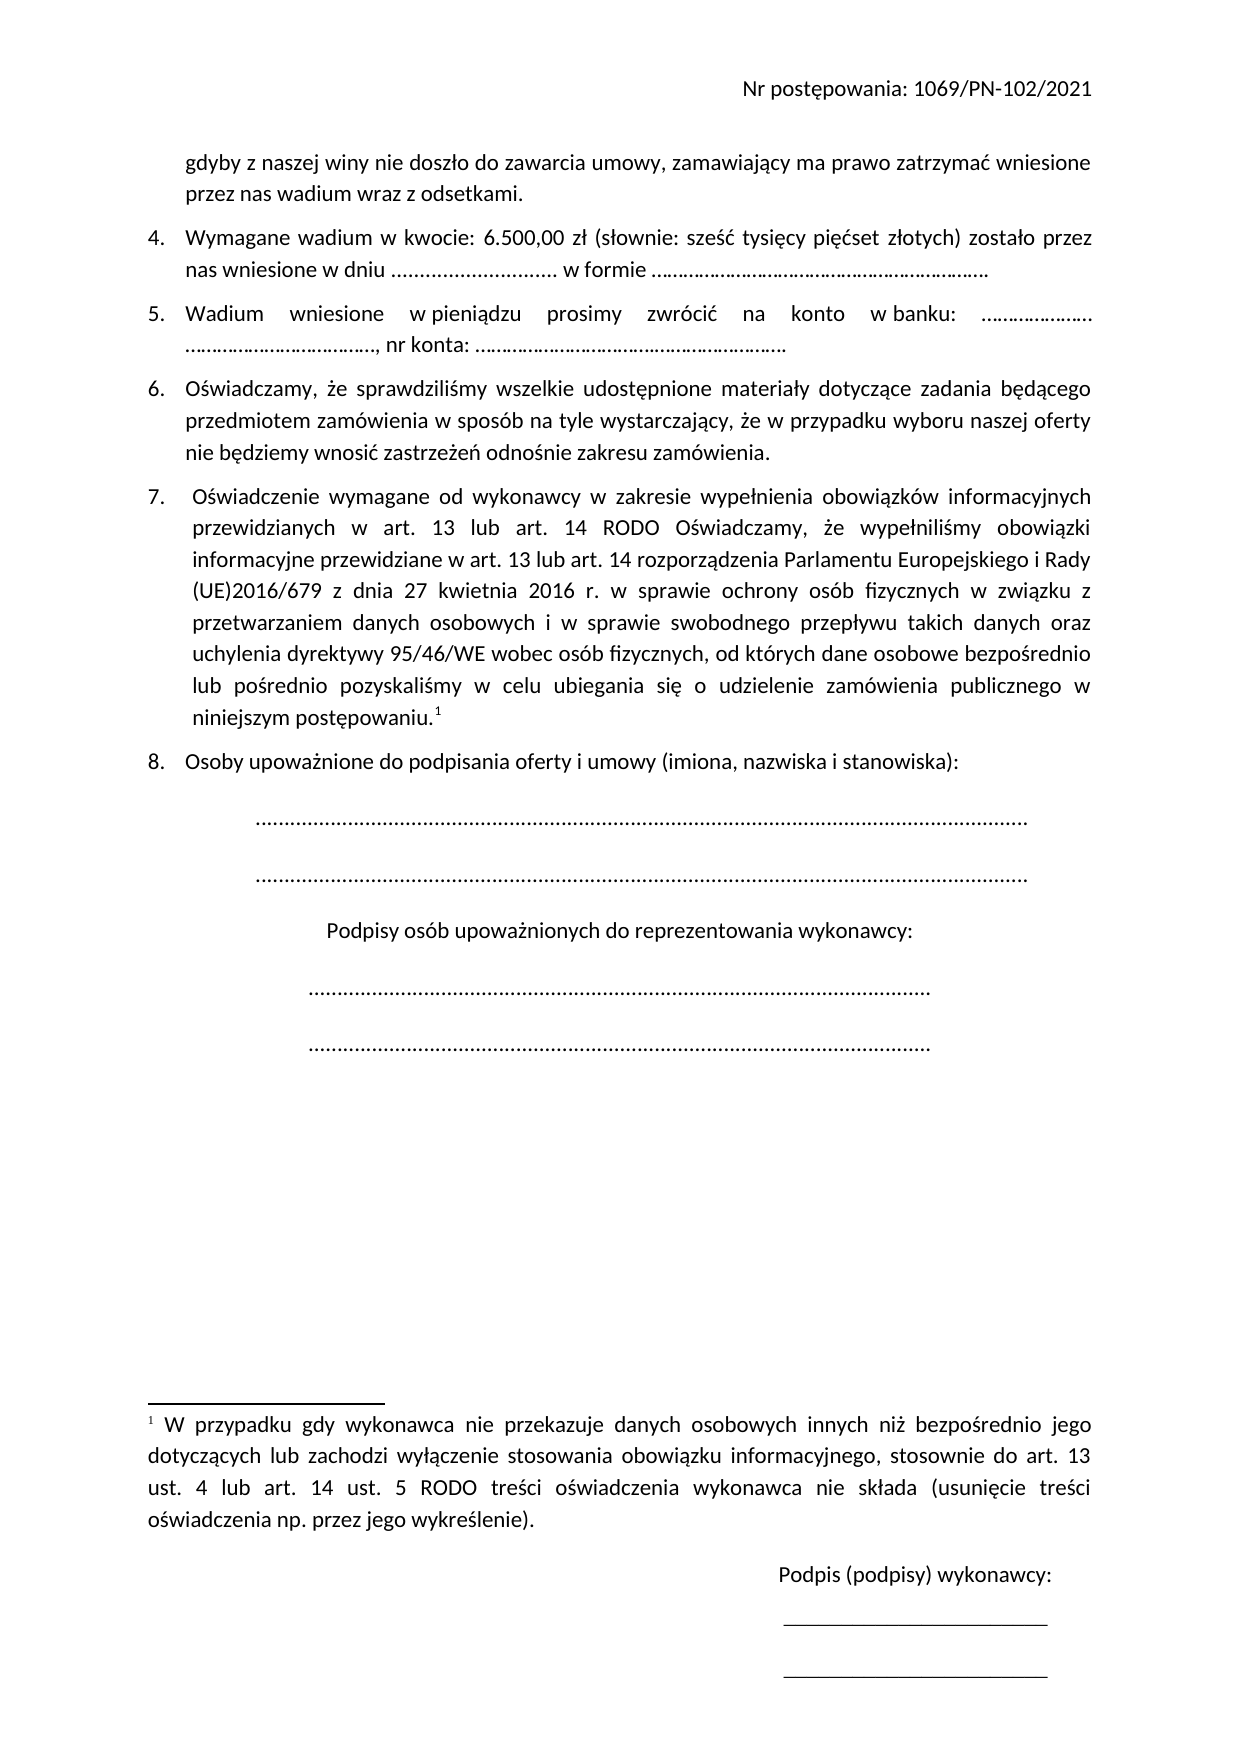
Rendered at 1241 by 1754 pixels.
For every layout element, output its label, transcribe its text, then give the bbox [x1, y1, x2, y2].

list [148, 148, 1092, 207]
text ............................................................................................................ [148, 1029, 1092, 1058]
list Wymagane wadium w kwocie: 6.500,00 zł (słownie: sześć tysięcy pięćset złotych) zostało przez nas wniesione w dniu ............................. w formie ………………………………………………………. [148, 223, 1092, 283]
text ...................................................................................................................................... [192, 803, 1092, 831]
list Oświadczenie wymagane od wykonawcy w zakresie wypełnienia obowiązków informacyjnych przewidzianych w art. 13 lub art. 14 RODO Oświadczamy, że wypełniliśmy obowiązki informacyjne przewidziane w art. 13 lub art. 14 rozporządzenia Parlamentu Europejskiego i Rady (UE)2016/679 z dnia 27 kwietnia 2016 r. w sprawie ochrony osób fizycznych w związku z przetwarzaniem danych osobowych i w sprawie swobodnego przepływu takich danych oraz uchylenia dyrektywy 95/46/WE wobec osób fizycznych, od których dane osobowe bezpośrednio lub pośrednio pozyskaliśmy w celu ubiegania się o udzielenie zamówienia publicznego w niniejszym postępowaniu. [148, 482, 1092, 731]
text Podpisy osób upoważnionych do reprezentowania wykonawcy: [148, 916, 1092, 944]
list Wadium wniesione w pieniądzu prosimy zwrócić na konto w banku: ………………… ………………………………, nr konta: …………………………….……………………. [148, 299, 1092, 358]
list Oświadczamy, że sprawdziliśmy wszelkie udostępnione materiały dotyczące zadania będącego przedmiotem zamówienia w sposób na tyle wystarczający, że w przypadku wyboru naszej oferty nie będziemy wnosić zastrzeżeń odnośnie zakresu zamówienia. [148, 374, 1092, 466]
text ............................................................................................................ [148, 973, 1092, 1001]
list Osoby upoważnione do podpisania oferty i umowy (imiona, nazwiska i stanowiska): [148, 747, 1092, 775]
text ...................................................................................................................................... [192, 860, 1092, 888]
